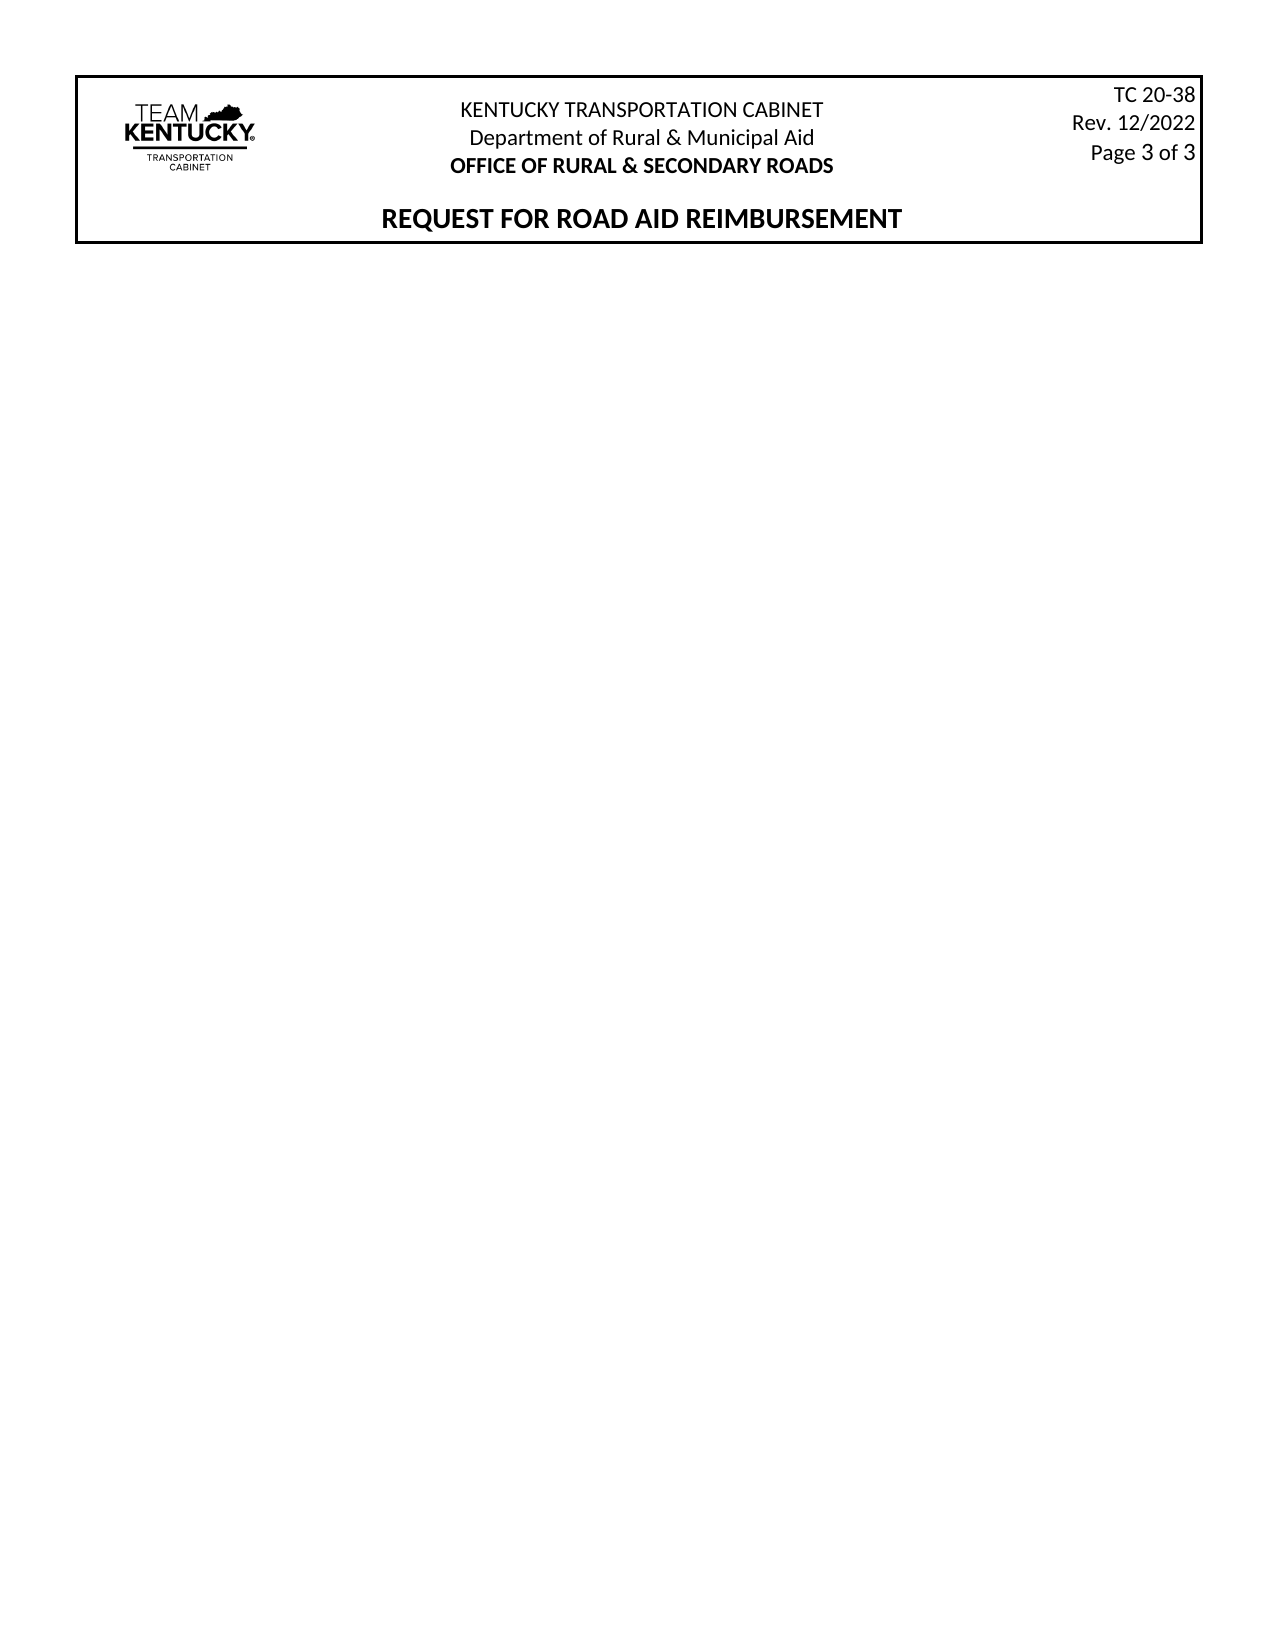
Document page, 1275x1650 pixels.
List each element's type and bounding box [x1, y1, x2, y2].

picture [120, 97, 259, 177]
